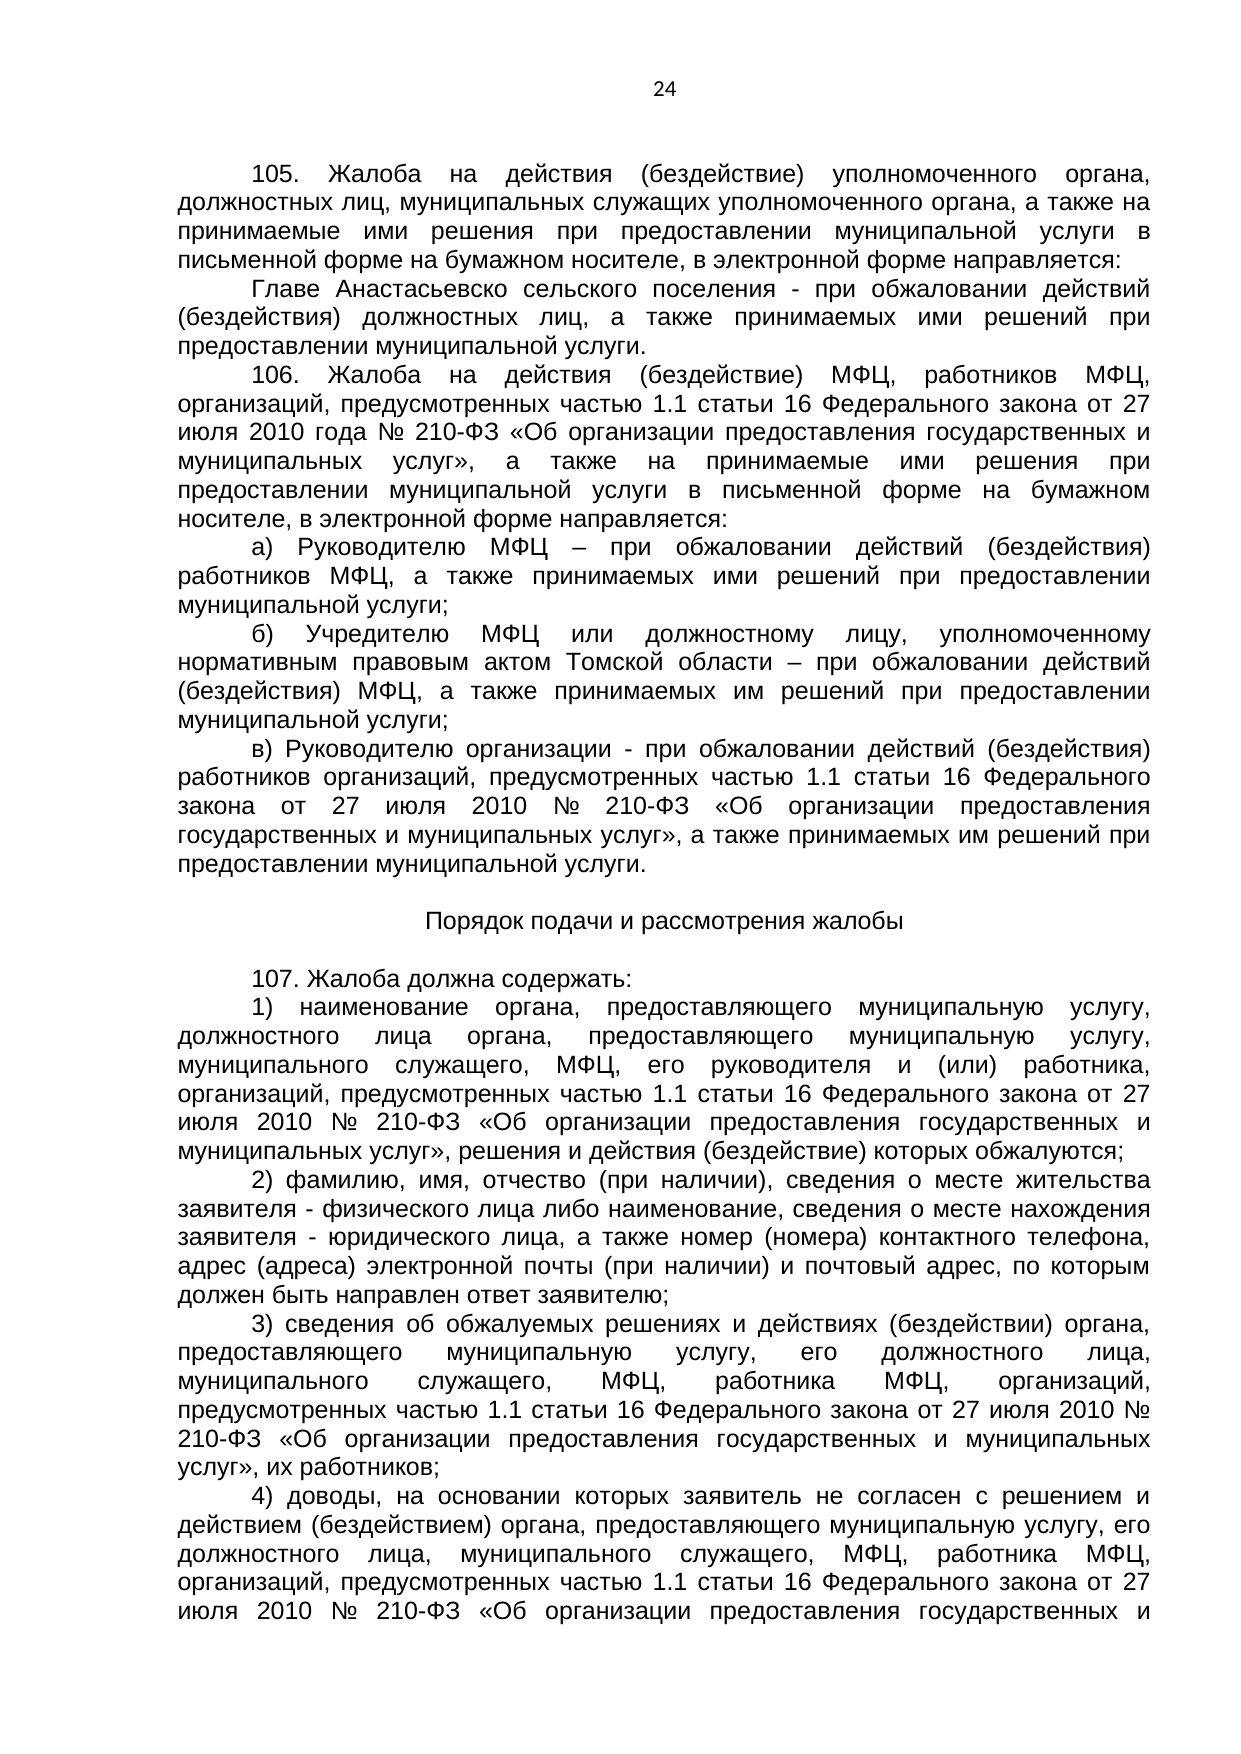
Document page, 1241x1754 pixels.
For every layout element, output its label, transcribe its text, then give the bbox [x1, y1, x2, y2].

text 107. Жалоба должна содержать: [177, 963, 1152, 992]
text а) Руководителю МФЦ – при обжаловании действий (бездействия) работников МФЦ, а также принимаемых ими решений при предоставлении муниципальной услуги; [177, 532, 1152, 618]
text 1) наименование органа, предоставляющего муниципальную услугу, должностного лица органа, предоставляющего муниципальную услугу, муниципального служащего, МФЦ, его руководителя и (или) работника, организаций, предусмотренных частью 1.1 статьи 16 Федерального закона от 27 июля 2010 № 210-ФЗ «Об организации предоставления государственных и муниципальных услуг», решения и действия (бездействие) которых обжалуются; [177, 992, 1152, 1165]
text Главе Анастасьевско сельского поселения - при обжаловании действий (бездействия) должностных лиц, а также принимаемых ими решений при предоставлении муниципальной услуги. [177, 273, 1152, 360]
text б) Учредителю МФЦ или должностному лицу, уполномоченному нормативным правовым актом Томской области – при обжаловании действий (бездействия) МФЦ, а также принимаемых им решений при предоставлении муниципальной услуги; [177, 618, 1152, 733]
text в) Руководителю организации - при обжаловании действий (бездействия) работников организаций, предусмотренных частью 1.1 статьи 16 Федерального закона от 27 июля 2010 № 210-ФЗ «Об организации предоставления государственных и муниципальных услуг», а также принимаемых им решений при предоставлении муниципальной услуги. [177, 733, 1152, 877]
text 105. Жалоба на действия (бездействие) уполномоченного органа, должностных лиц, муниципальных служащих уполномоченного органа, а также на принимаемые ими решения при предоставлении муниципальной услуги в письменной форме на бумажном носителе, в электронной форме направляется: [177, 158, 1152, 273]
text Порядок подачи и рассмотрения жалобы [177, 906, 1152, 935]
text 2) фамилию, имя, отчество (при наличии), сведения о месте жительства заявителя - физического лица либо наименование, сведения о месте нахождения заявителя - юридического лица, а также номер (номера) контактного телефона, адрес (адреса) электронной почты (при наличии) и почтовый адрес, по которым должен быть направлен ответ заявителю; [177, 1165, 1152, 1308]
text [177, 1481, 1152, 1625]
text 106. Жалоба на действия (бездействие) МФЦ, работников МФЦ, организаций, предусмотренных частью 1.1 статьи 16 Федерального закона от 27 июля 2010 года № 210-ФЗ «Об организации предоставления государственных и муниципальных услуг», а также на принимаемые ими решения при предоставлении муниципальной услуги в письменной форме на бумажном носителе, в электронной форме направляется: [177, 360, 1152, 532]
text 3) сведения об обжалуемых решениях и действиях (бездействии) органа, предоставляющего муниципальную услугу, его должностного лица, муниципального служащего, МФЦ, работника МФЦ, организаций, предусмотренных частью 1.1 статьи 16 Федерального закона от 27 июля 2010 № 210-ФЗ «Об организации предоставления государственных и муниципальных услуг», их работников; [177, 1308, 1152, 1481]
